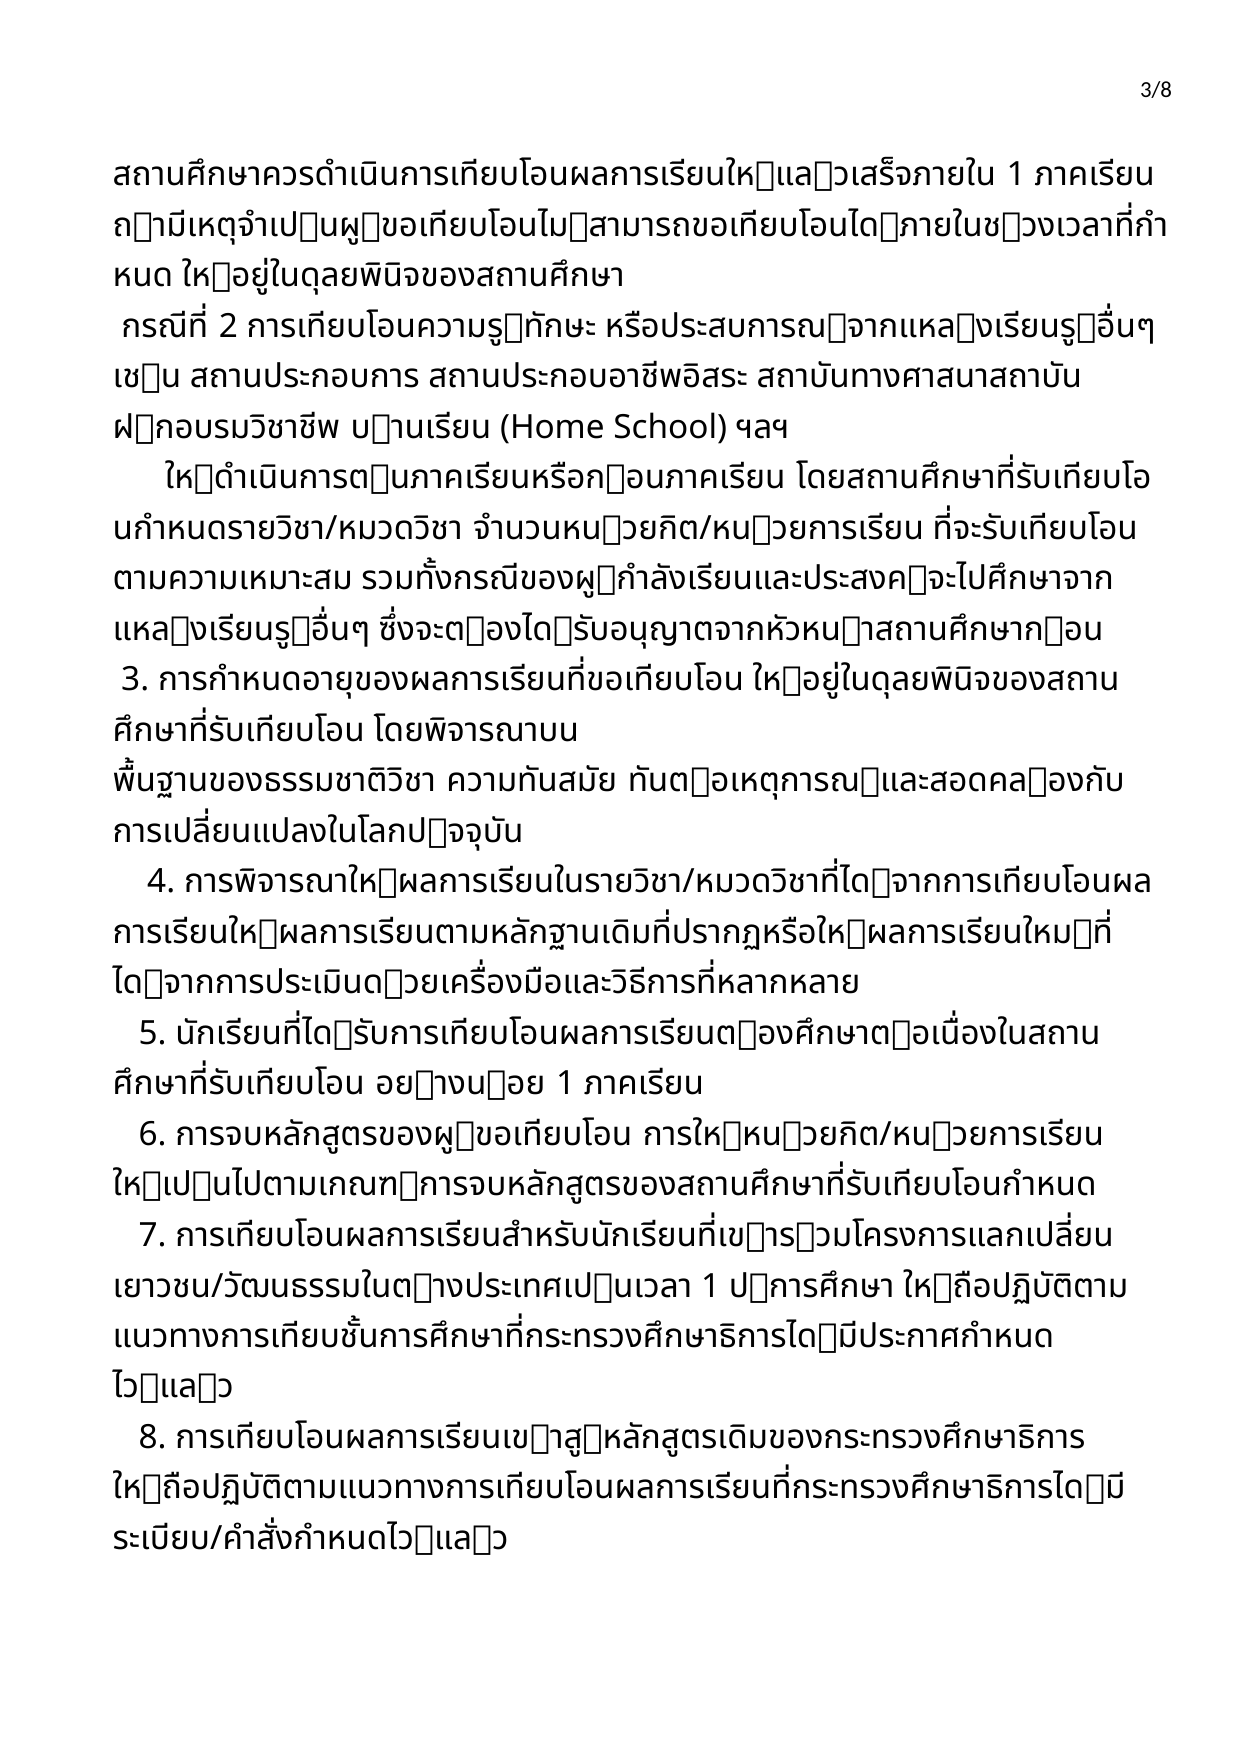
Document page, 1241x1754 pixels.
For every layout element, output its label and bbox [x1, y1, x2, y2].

text [112, 150, 1172, 1564]
